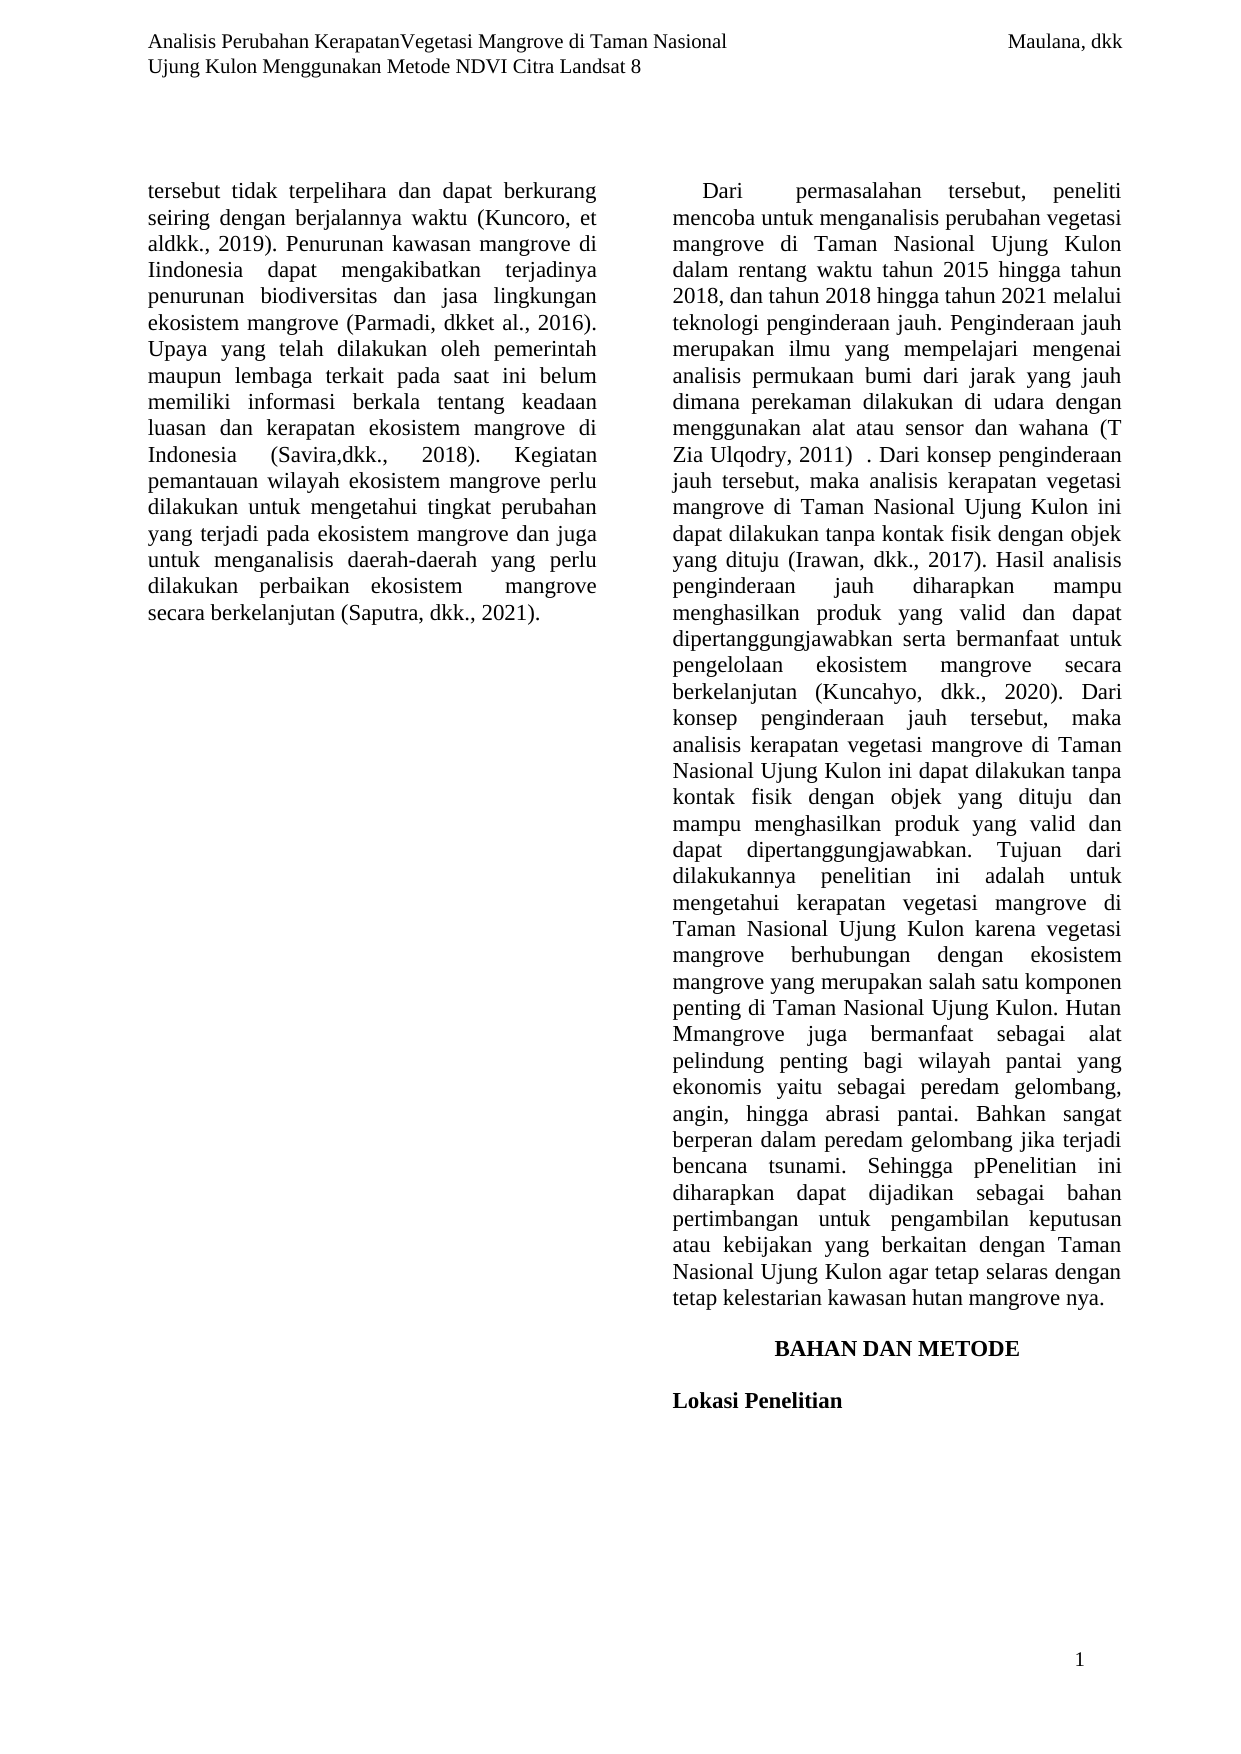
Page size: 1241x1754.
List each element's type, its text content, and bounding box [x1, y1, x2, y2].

text Dari permasalahan tersebut, peneliti mencoba untuk menganalisis perubahan vegetasi mangrove di Taman Nasional Ujung Kulon dalam rentang waktu tahun 2015 hingga tahun 2018, dan tahun 2018 hingga tahun 2021 melalui teknologi penginderaan jauh. Penginderaan jauh merupakan ilmu yang mempelajari mengenai analisis permukaan bumi dari jarak yang jauh dimana perekaman dilakukan di udara dengan menggunakan alat atau sensor dan wahana (T Zia Ulqodry, 2011) . Dari konsep penginderaan jauh tersebut, maka analisis kerapatan vegetasi mangrove di Taman Nasional Ujung Kulon ini dapat dilakukan tanpa kontak fisik dengan objek yang dituju (Irawan, dkk., 2017). Hasil analisis penginderaan jauh diharapkan mampu menghasilkan produk yang valid dan dapat dipertanggungjawabkan serta bermanfaat untuk pengelolaan ekosistem mangrove secara berkelanjutan (Kuncahyo, dkk., 2020). Dari konsep penginderaan jauh tersebut, maka analisis kerapatan vegetasi mangrove di Taman Nasional Ujung Kulon ini dapat dilakukan tanpa kontak fisik dengan objek yang dituju dan mampu menghasilkan produk yang valid dan dapat dipertanggungjawabkan. Tujuan dari dilakukannya penelitian ini adalah untuk mengetahui kerapatan vegetasi mangrove di Taman Nasional Ujung Kulon karena vegetasi mangrove berhubungan dengan ekosistem mangrove yang merupakan salah satu komponen penting di Taman Nasional Ujung Kulon. Hutan Mmangrove juga bermanfaat sebagai alat pelindung penting bagi wilayah pantai yang ekonomis yaitu sebagai peredam gelombang, angin, hingga abrasi pantai. Bahkan sangat berperan dalam peredam gelombang jika terjadi bencana tsunami. Sehingga pPenelitian ini diharapkan dapat dijadikan sebagai bahan pertimbangan untuk pengambilan keputusan atau kebijakan yang berkaitan dengan Taman Nasional Ujung Kulon agar tetap selaras dengan tetap kelestarian kawasan hutan mangrove nya. [672, 177, 1122, 1310]
text BAHAN DAN METODE [672, 1335, 1122, 1362]
text Lokasi Penelitian [672, 1387, 1122, 1413]
